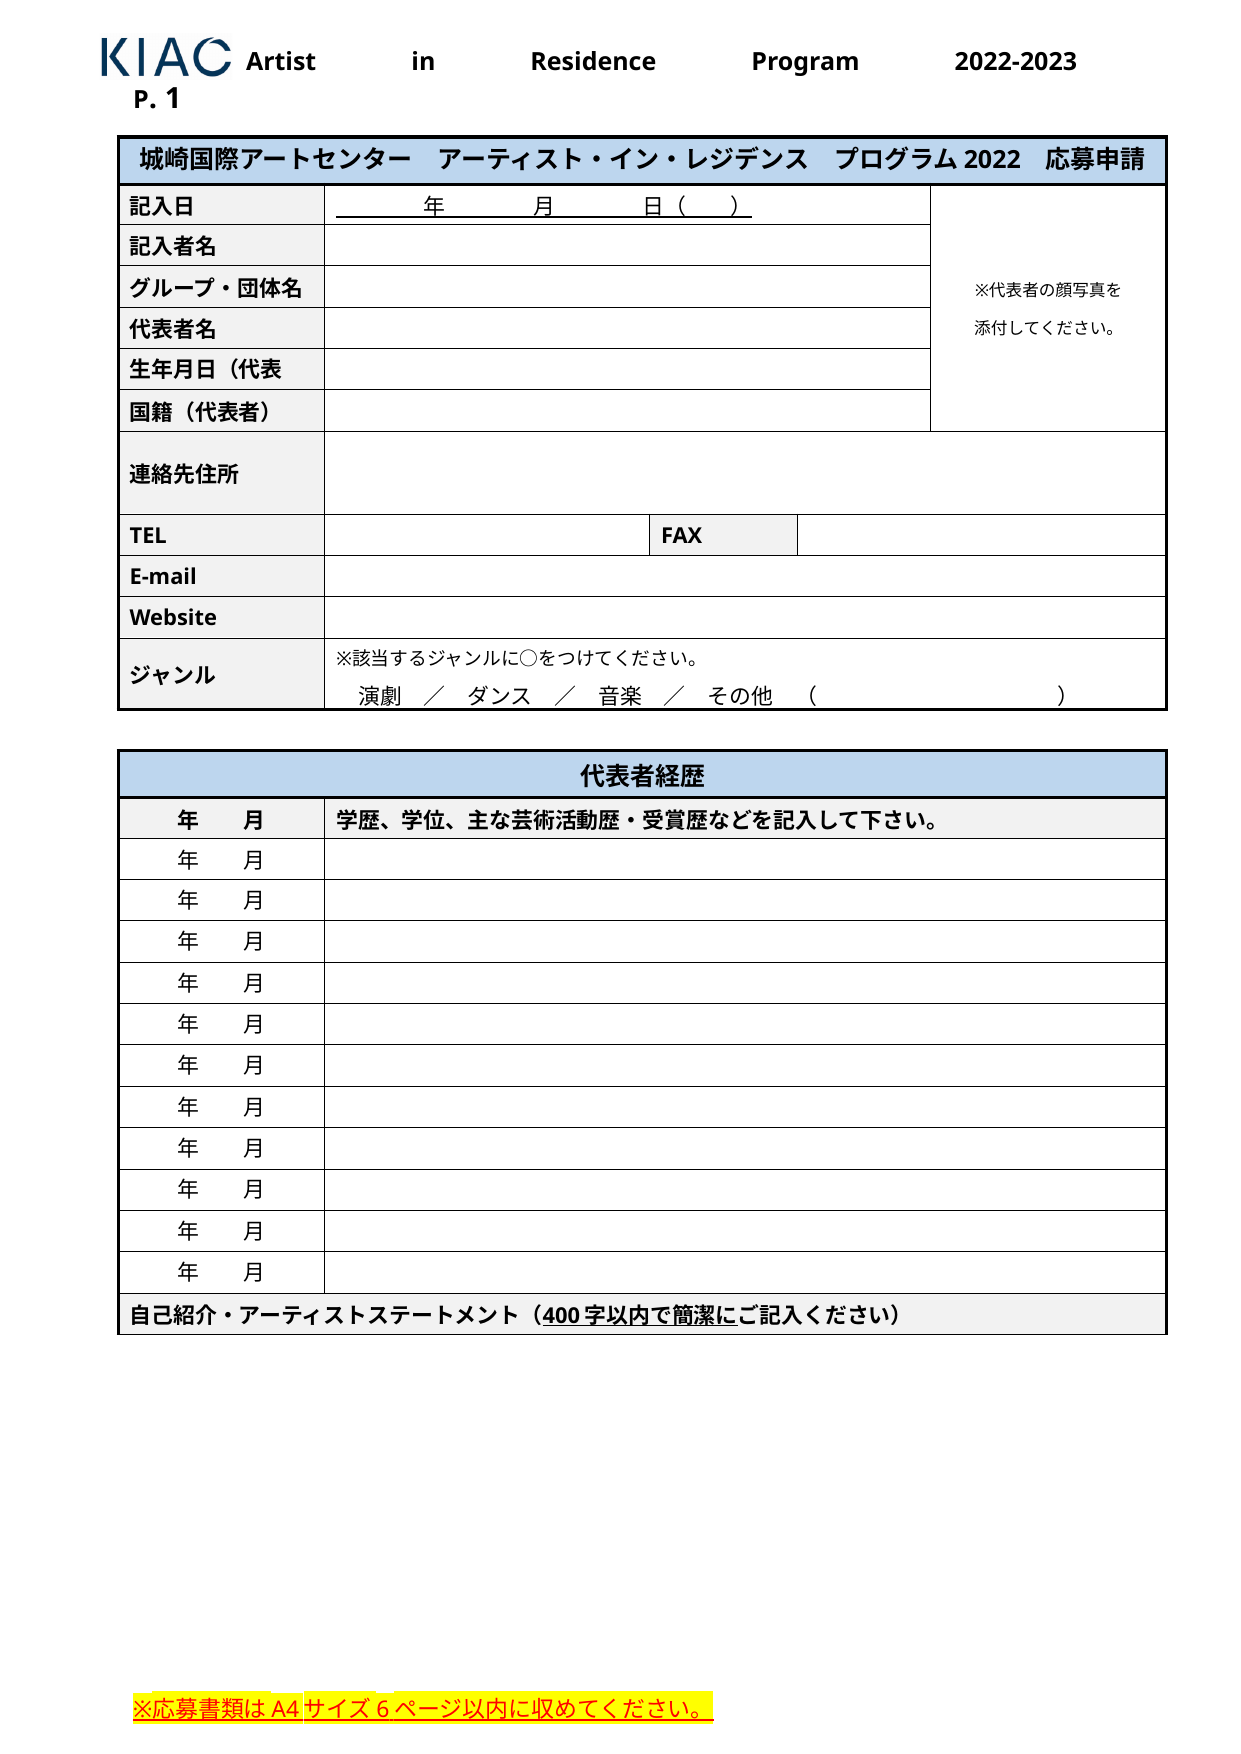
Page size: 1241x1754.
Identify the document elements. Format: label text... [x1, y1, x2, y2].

table_cell [325, 1128, 1165, 1168]
table_cell 年 月 [120, 799, 324, 838]
table_cell 代表者名 [120, 308, 324, 348]
table_cell ※代表者の顔写真を 添付してください。 [931, 186, 1165, 431]
table_cell 学歴、学位、主な芸術活動歴・受賞歴などを記入して下さい。 [325, 799, 1165, 838]
table_cell [325, 1252, 1165, 1292]
table_cell Website [120, 597, 324, 637]
table_cell TEL [120, 515, 324, 555]
table_cell FAX [650, 515, 797, 555]
table_cell 年 月 [120, 1004, 324, 1044]
table_cell [325, 515, 649, 555]
table_cell [325, 390, 930, 431]
table_cell 連絡先住所 [120, 432, 324, 513]
table_cell [325, 556, 1165, 596]
table_cell 生年月日（代表者） [120, 349, 324, 389]
table_cell ジャンル [120, 639, 324, 708]
table_cell [325, 308, 930, 348]
table_cell 国籍（代表者） [120, 390, 324, 431]
table_cell 年 月 [120, 839, 324, 879]
table_cell [325, 597, 1165, 637]
table_cell 年 月 日（ ） [325, 186, 930, 224]
table_header 代表者経歴 [120, 752, 1165, 796]
table_cell 年 月 [120, 921, 324, 962]
table_cell [798, 515, 1165, 555]
table_cell [325, 921, 1165, 962]
table_cell E-mail [120, 556, 324, 596]
table_cell [325, 880, 1165, 920]
table_cell 年 月 [120, 963, 324, 1003]
table_cell [325, 225, 930, 265]
table_cell 年 月 [120, 880, 324, 920]
table_cell グループ・団体名 [120, 266, 324, 307]
table_cell [325, 266, 930, 307]
table_cell [325, 1045, 1165, 1086]
table_cell ※該当するジャンルに○をつけてください。 演劇 ／ ダンス ／ 音楽 ／ その他 （ ） [325, 639, 1165, 708]
table_cell 年 月 [120, 1252, 324, 1292]
table_cell 記入者名 [120, 225, 324, 265]
table_cell 年 月 [120, 1128, 324, 1168]
table_cell 年 月 [120, 1045, 324, 1086]
table_cell [325, 1004, 1165, 1044]
table_cell 自己紹介・アーティストステートメント（400字以内で簡潔にご記入ください） [120, 1294, 1165, 1334]
table_cell 年 月 [120, 1170, 324, 1210]
table_cell 年 月 [120, 1087, 324, 1127]
table_cell [325, 963, 1165, 1003]
picture [99, 33, 233, 80]
table_cell [325, 432, 1165, 513]
table_cell [325, 839, 1165, 879]
table_cell [325, 1170, 1165, 1210]
table_cell 年 月 [120, 1211, 324, 1251]
table_cell [325, 1211, 1165, 1251]
table_cell [325, 1087, 1165, 1127]
table_header 城崎国際アートセンター アーティスト・イン・レジデンス プログラム2022 応募申請書 [120, 139, 1165, 183]
table_cell [325, 349, 930, 389]
table_cell 記入日 [120, 186, 324, 224]
